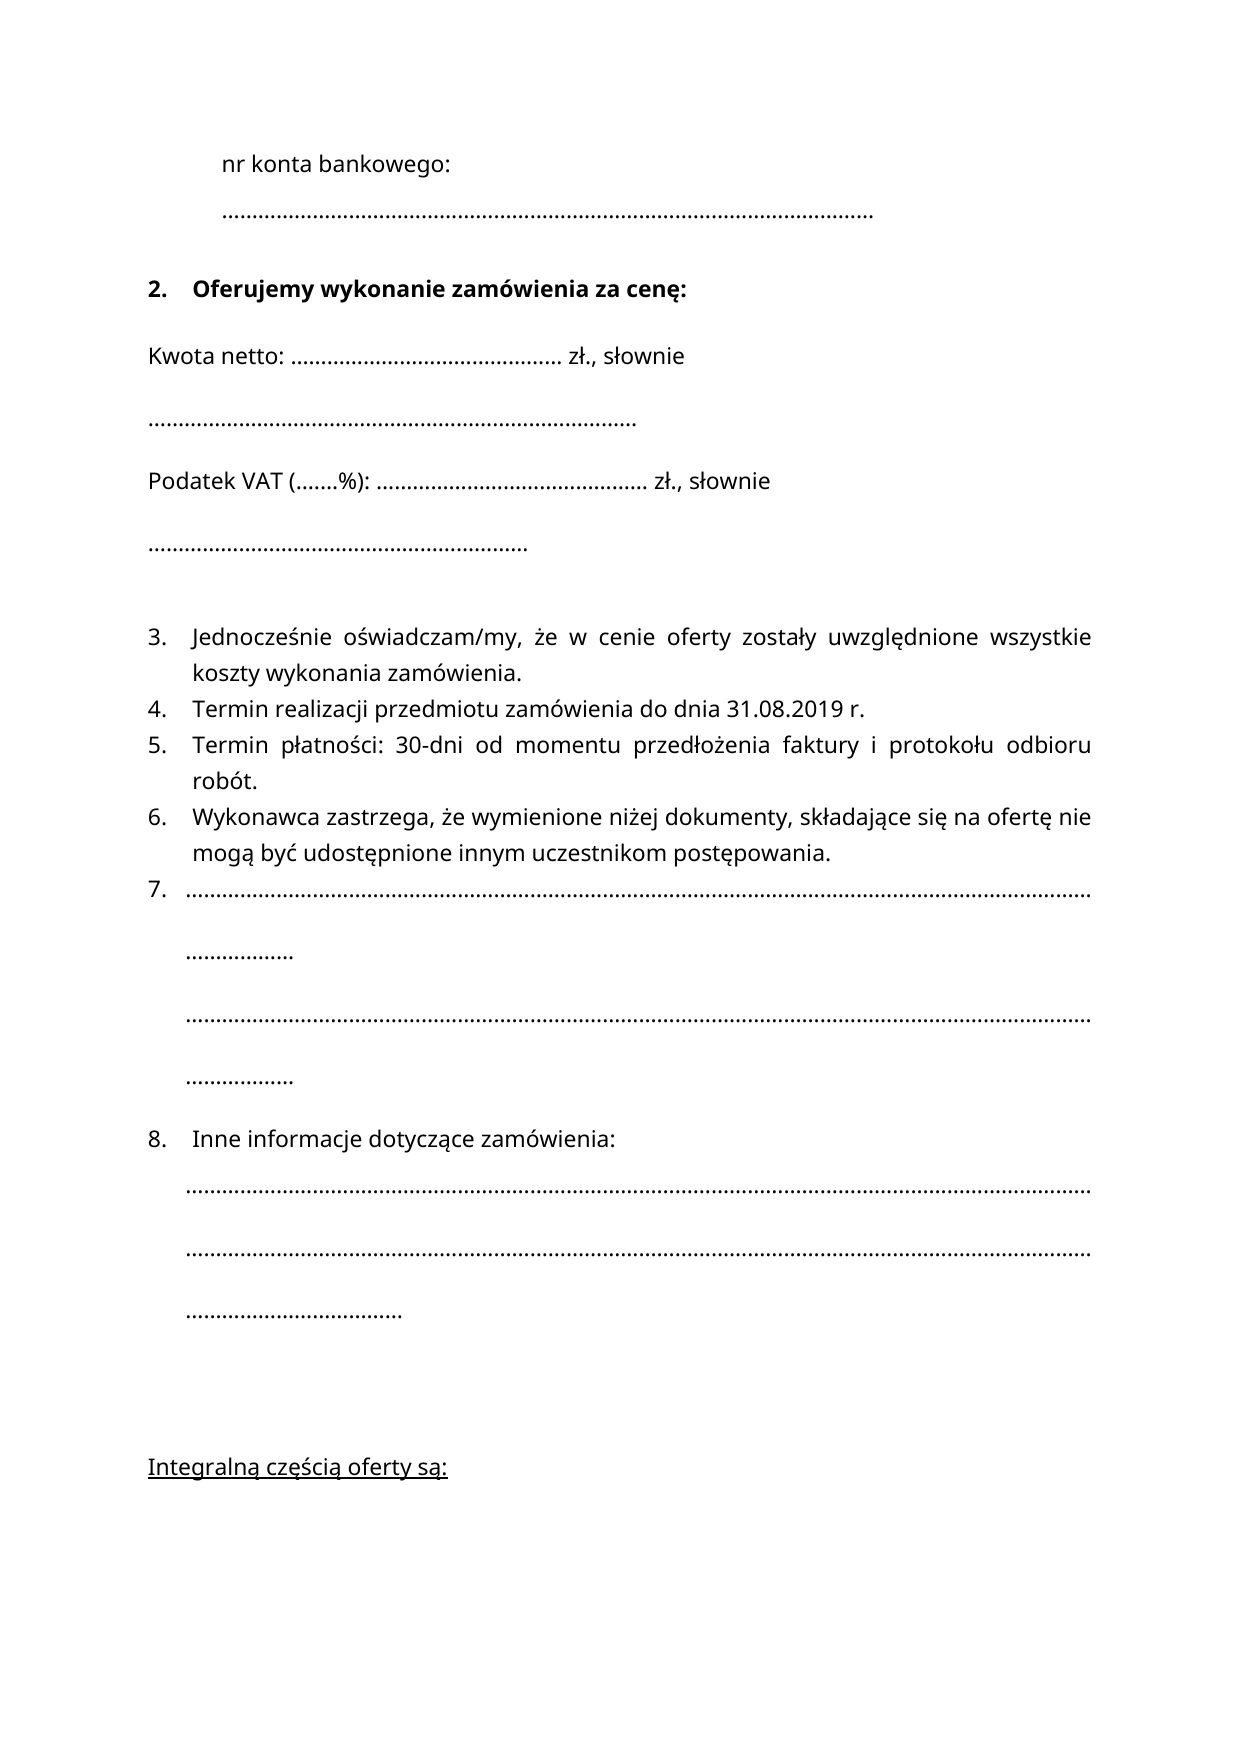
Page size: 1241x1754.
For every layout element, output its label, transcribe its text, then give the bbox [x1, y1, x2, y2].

list Jednocześnie oświadczam/my, że w cenie oferty zostały uwzględnione wszystkie koszty wykonania zamówienia. [148, 621, 1093, 688]
text Integralną częścią oferty są: [148, 1451, 1093, 1482]
list …………………………………………………………………………………………………………………………………………………… [148, 873, 1093, 966]
list Termin realizacji przedmiotu zamówienia do dnia 31.08.2019 r. [148, 693, 1093, 724]
list Inne informacje dotyczące zamówienia: [148, 1123, 1093, 1154]
list Oferujemy wykonanie zamówienia za cenę: [148, 273, 1093, 304]
text Kwota netto: ……………………………………… zł., słownie ……………………………………………………………………… [148, 340, 1093, 433]
list Wykonawca zastrzega, że wymienione niżej dokumenty, składające się na ofertę nie mogą być udostępnione innym uczestnikom postępowania. [148, 801, 1093, 868]
text Podatek VAT (.……%): ……………………………………… zł., słownie ……………………………………………………… [148, 465, 1093, 558]
list …………………………………………………………………………………………………………………………………………………… [185, 998, 1093, 1091]
list Termin płatności: 30-dni od momentu przedłożenia faktury i protokołu odbioru robót. [148, 729, 1093, 796]
text nr konta bankowego: ……………………………………………………………………………………………… [221, 148, 1093, 226]
list ………………………………………………………………………………………………………………………………………………………………………………………………………………………………………………………………………………………………………… [185, 1169, 1093, 1326]
